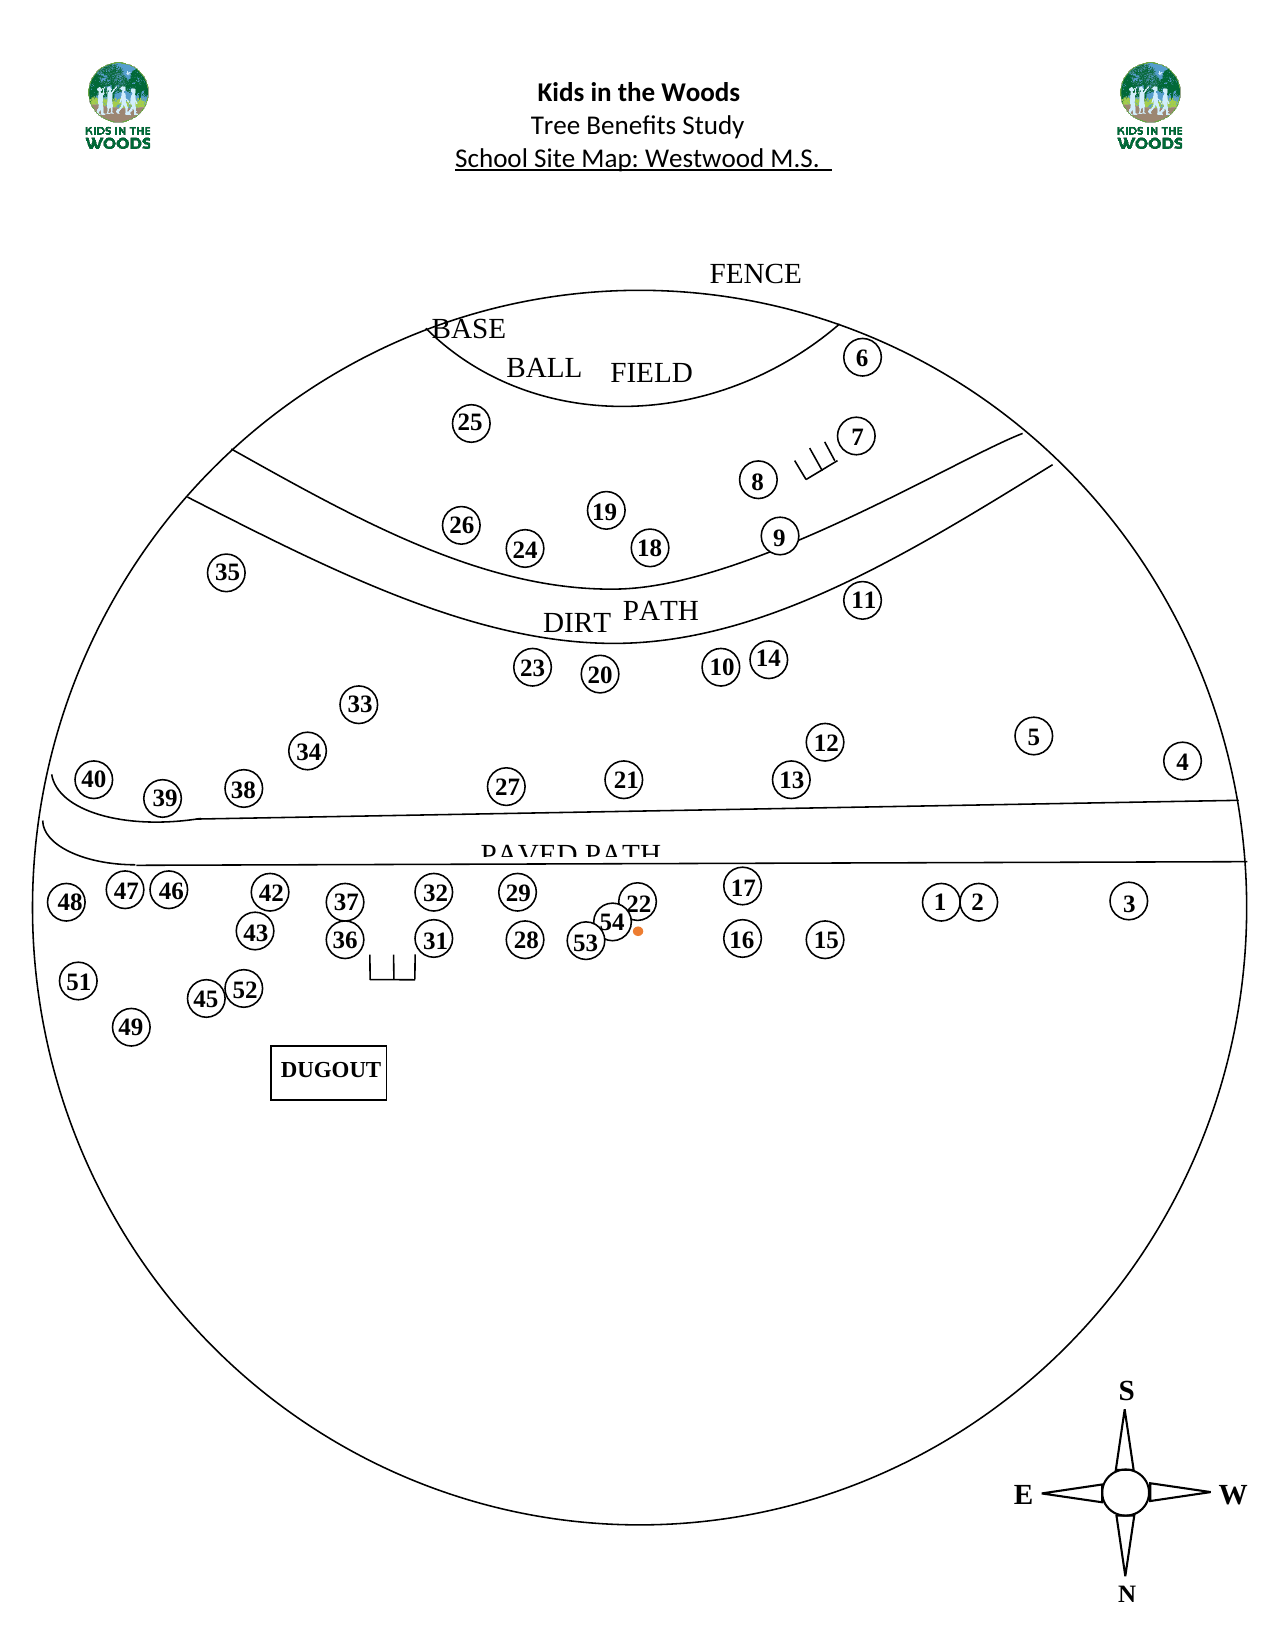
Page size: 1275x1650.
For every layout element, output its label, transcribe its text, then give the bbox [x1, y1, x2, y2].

text Tree Benefits Study [187, 108, 1087, 141]
picture [85, 62, 151, 149]
picture [1117, 62, 1183, 149]
text School Site Map: Westwood M.S. [187, 141, 1087, 174]
text Kids in the Woods [187, 75, 1087, 108]
